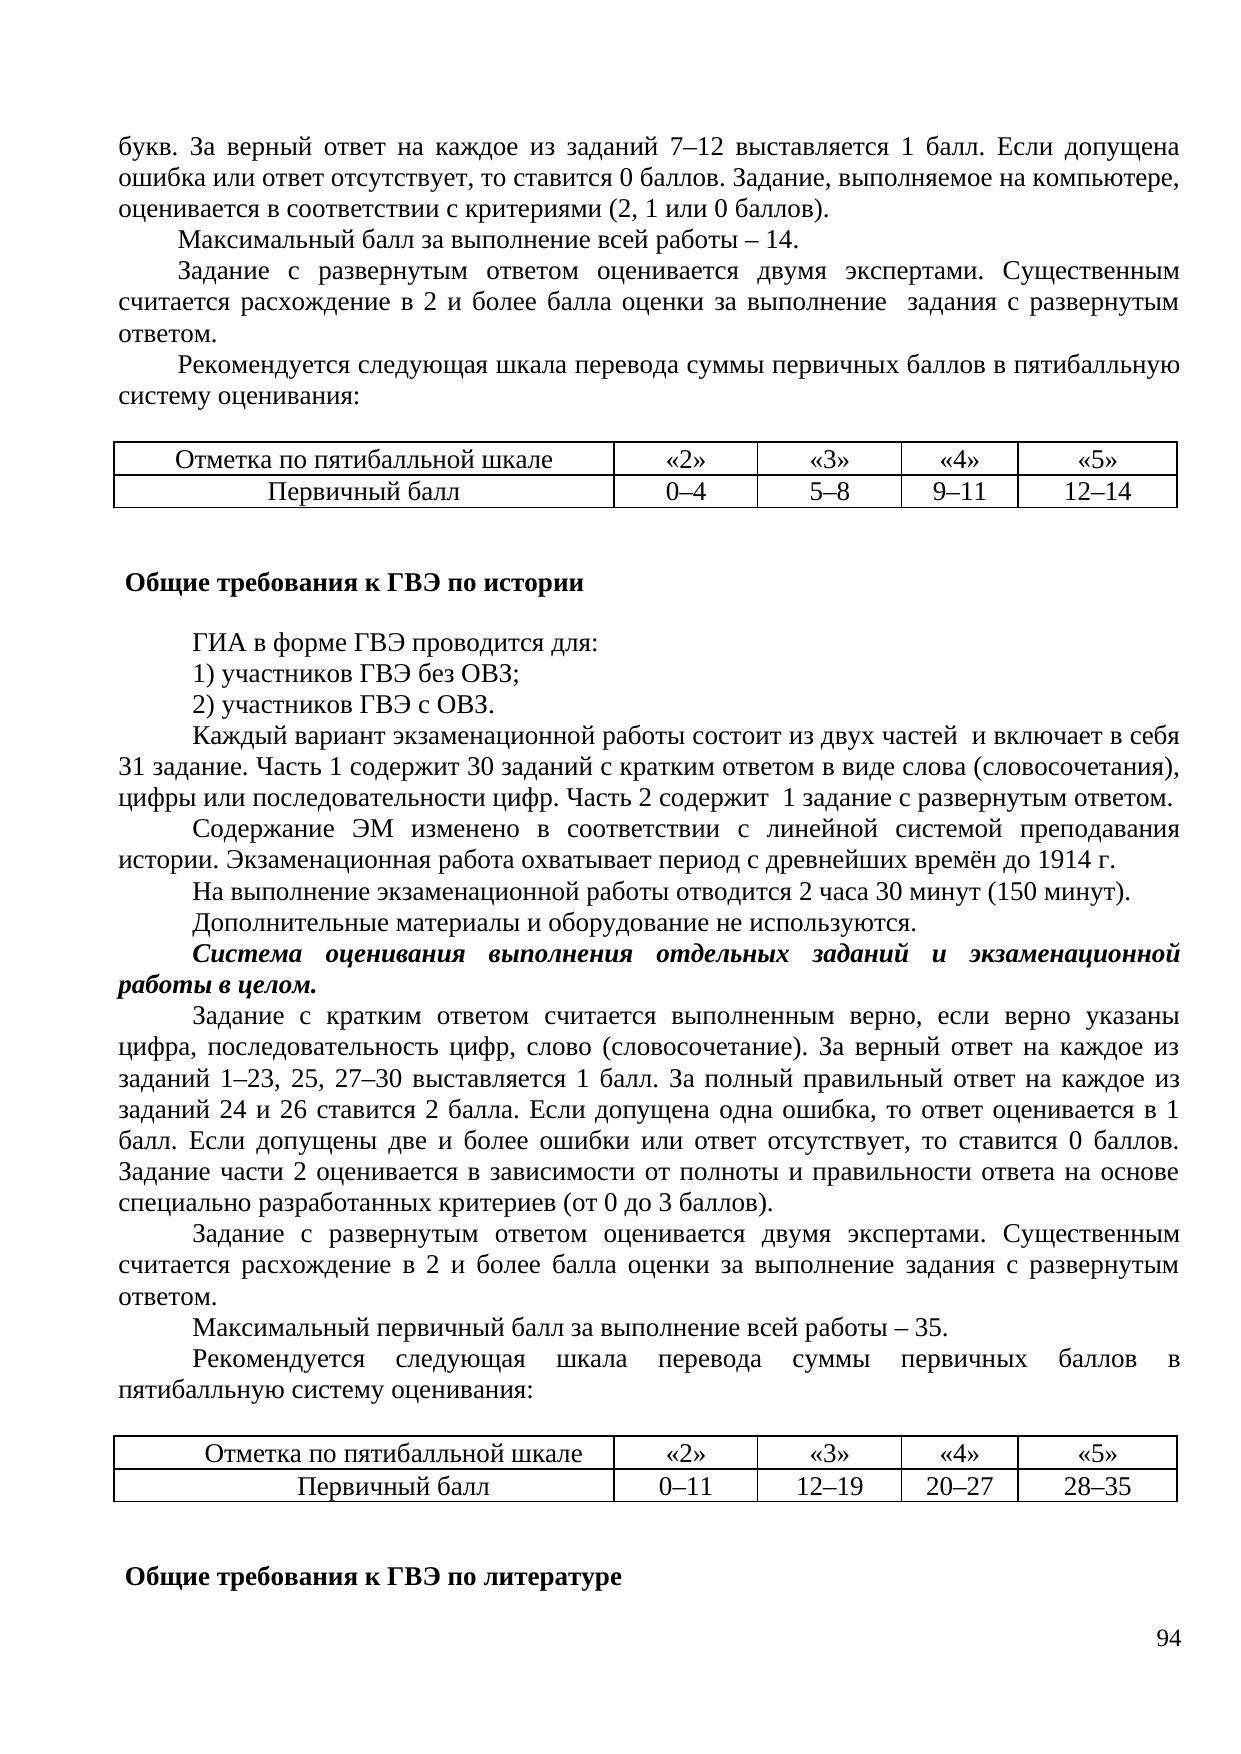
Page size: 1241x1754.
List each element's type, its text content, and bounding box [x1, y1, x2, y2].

table_header «3» [758, 1437, 901, 1468]
table_cell 12–14 [1019, 476, 1176, 507]
text Каждый вариант экзаменационной работы состоит из двух частей и включает в себя 31 задание. Часть 1 содержит 30 заданий с кратким ответом в виде слова (словосочетания), цифры или последовательности цифр. Часть 2 содержит 1 задание с развернутым ответом. [118, 719, 1181, 812]
text Максимальный балл за выполнение всей работы – 14. [118, 223, 1181, 254]
table_header Отметка по пятибалльной шкале [115, 443, 613, 474]
text Общие требования к ГВЭ по истории [118, 566, 1181, 597]
table_cell Первичный балл [115, 1470, 613, 1501]
table_header «5» [1019, 1437, 1176, 1468]
text Рекомендуется следующая шкала перевода суммы первичных баллов в пятибалльную систему оценивания: [118, 1342, 1181, 1404]
table_cell 12–19 [758, 1470, 901, 1501]
table_cell 9–11 [902, 476, 1017, 507]
text Дополнительные материалы и оборудование не используются. [118, 906, 1181, 937]
table_header Отметка по пятибалльной шкале [115, 1437, 613, 1468]
table_cell Первичный балл [115, 476, 613, 507]
text ГИА в форме ГВЭ проводится для: [118, 626, 1181, 657]
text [118, 130, 1181, 223]
text Система оценивания выполнения отдельных заданий и экзаменационной работы в целом. [118, 937, 1181, 999]
table_header «2» [615, 443, 757, 474]
text Общие требования к ГВЭ по литературе [118, 1560, 1181, 1591]
text 2) участников ГВЭ с ОВЗ. [118, 688, 1181, 719]
table_header «5» [1019, 443, 1176, 474]
text 1) участников ГВЭ без ОВЗ; [118, 657, 1181, 688]
text Содержание ЭМ изменено в соответствии с линейной системой преподавания истории. Экзаменационная работа охватывает период с древнейших времён до 1914 г. [118, 812, 1181, 875]
text Максимальный первичный балл за выполнение всей работы – 35. [118, 1311, 1181, 1342]
table_cell 0–11 [615, 1470, 757, 1501]
table_header «4» [902, 443, 1017, 474]
text На выполнение экзаменационной работы отводится 2 часа 30 минут (150 минут). [118, 875, 1181, 906]
text Рекомендуется следующая шкала перевода суммы первичных баллов в пятибалльную систему оценивания: [118, 348, 1181, 410]
table_header «3» [758, 443, 901, 474]
table_cell 20–27 [902, 1470, 1017, 1501]
table_cell 28–35 [1019, 1470, 1176, 1501]
table_cell 5–8 [758, 476, 901, 507]
table_header «4» [902, 1437, 1017, 1468]
table_cell 0–4 [615, 476, 757, 507]
text Задание с развернутым ответом оценивается двумя экспертами. Существенным считается расхождение в 2 и более балла оценки за выполнение задания с развернутым ответом. [118, 254, 1181, 348]
text Задание с кратким ответом считается выполненным верно, если верно указаны цифра, последовательность цифр, слово (словосочетание). За верный ответ на каждое из заданий 1–23, 25, 27–30 выставляется 1 балл. За полный правильный ответ на каждое из заданий 24 и 26 ставится 2 балла. Если допущена одна ошибка, то ответ оценивается в 1 балл. Если допущены две и более ошибки или ответ отсутствует, то ставится 0 баллов. Задание части 2 оценивается в зависимости от полноты и правильности ответа на основе специально разработанных критериев (от 0 до 3 баллов). [118, 999, 1181, 1217]
table_header «2» [615, 1437, 757, 1468]
text Задание с развернутым ответом оценивается двумя экспертами. Существенным считается расхождение в 2 и более балла оценки за выполнение задания с развернутым ответом. [118, 1217, 1181, 1311]
